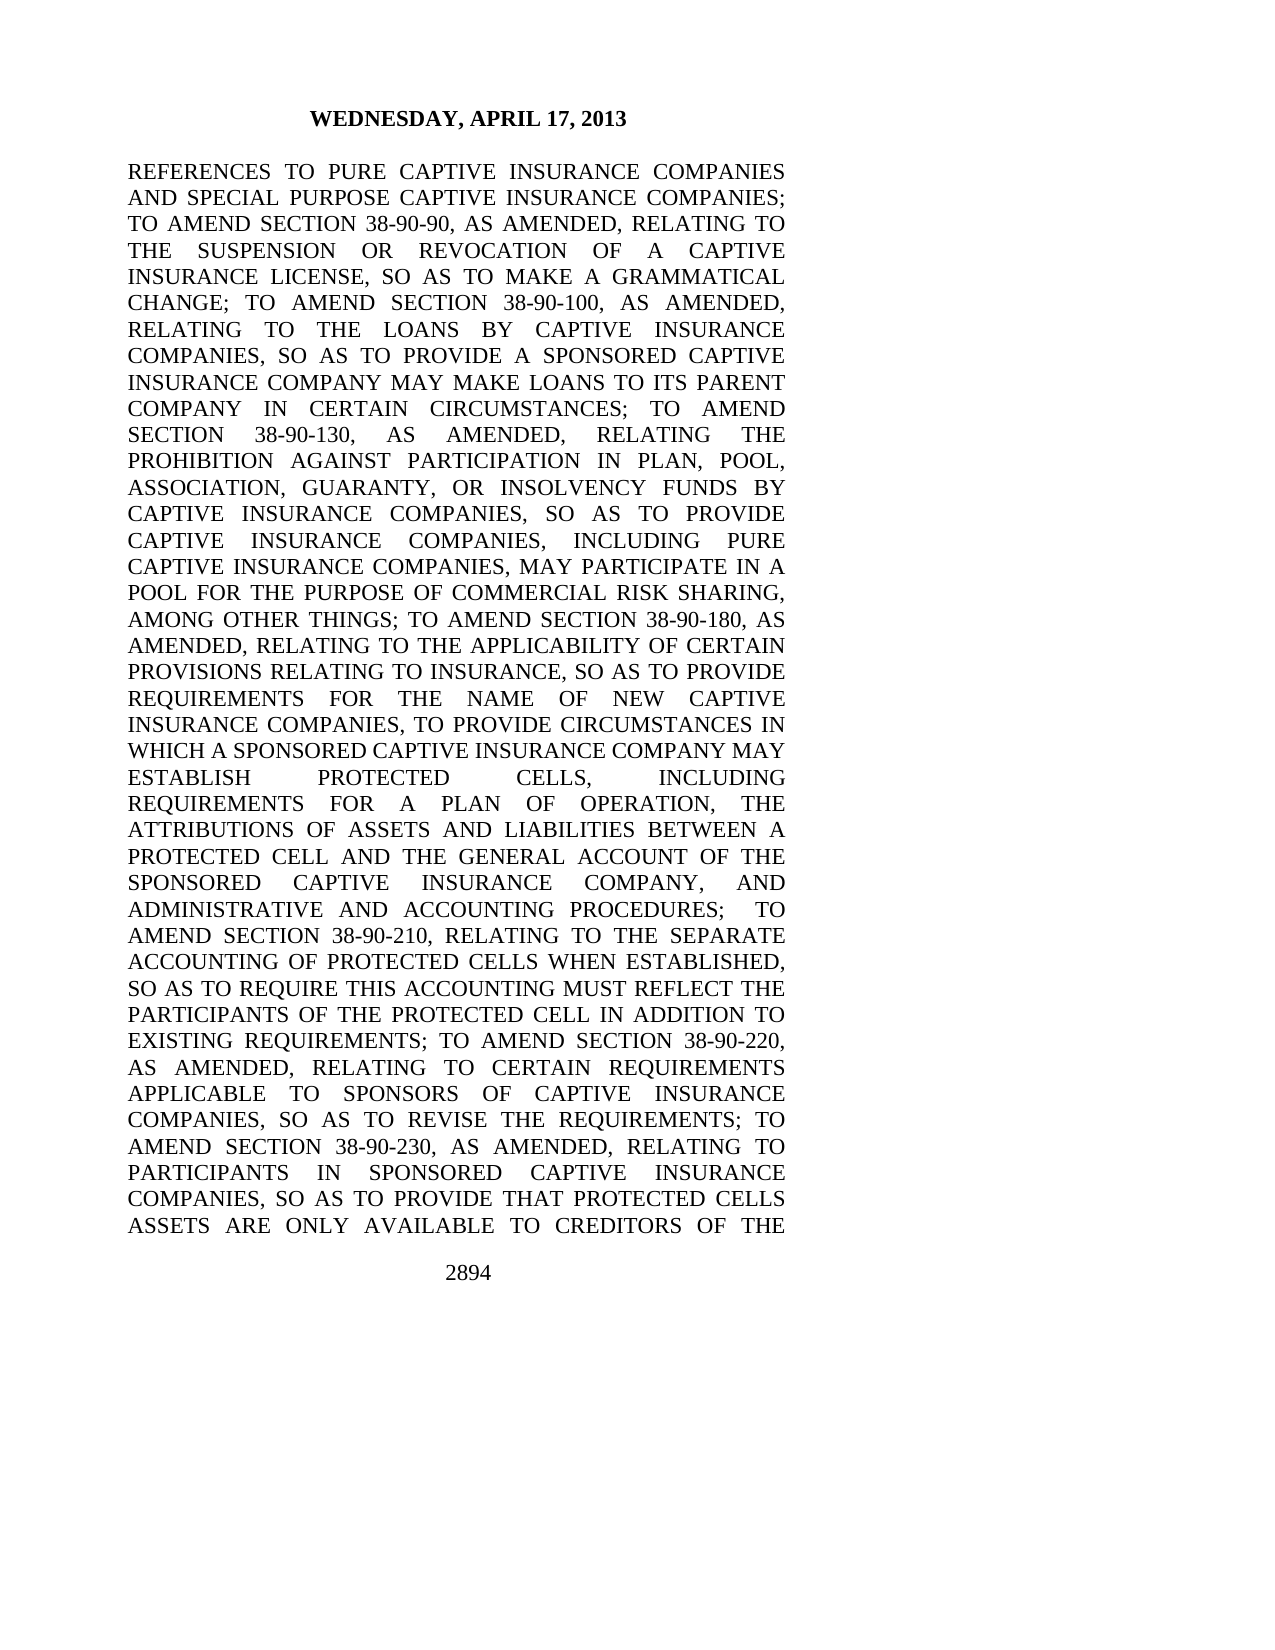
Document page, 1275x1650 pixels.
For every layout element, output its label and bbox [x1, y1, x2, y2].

text [127, 158, 786, 1238]
